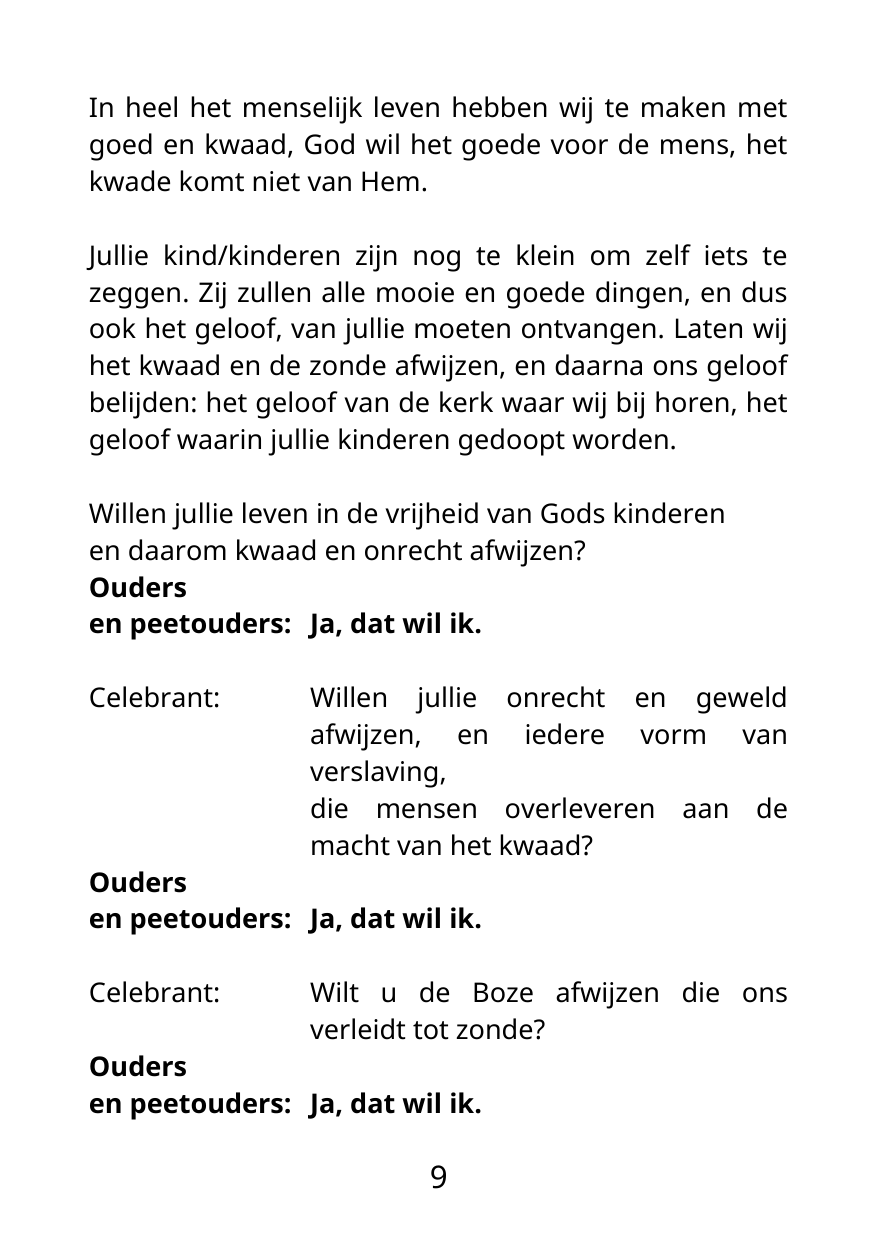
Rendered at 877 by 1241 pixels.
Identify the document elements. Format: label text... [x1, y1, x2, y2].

text en peetouders: Ja, dat wil ik. [89, 605, 788, 642]
text die mensen overleveren aan de macht van het kwaad? [310, 789, 788, 863]
text Celebrant: Willen jullie onrecht en geweld afwijzen, en iedere vorm van verslaving, [89, 679, 788, 789]
text In heel het menselijk leven hebben wij te maken met goed en kwaad, God wil het goede voor de mens, het kwade komt niet van Hem. [89, 89, 788, 199]
text en peetouders: Ja, dat wil ik. [89, 900, 788, 937]
text Celebrant: Wilt u de Boze afwijzen die ons verleidt tot zonde? [89, 974, 788, 1047]
text en daarom kwaad en onrecht afwijzen? [89, 531, 788, 568]
text en peetouders: Ja, dat wil ik. [89, 1084, 788, 1121]
text Ouders [89, 568, 788, 605]
text Willen jullie leven in de vrijheid van Gods kinderen [89, 494, 788, 531]
text Ouders [89, 863, 788, 900]
text Ouders [89, 1047, 788, 1084]
text Jullie kind/kinderen zijn nog te klein om zelf iets te zeggen. Zij zullen alle mooie en goede dingen, en dus ook het geloof, van jullie moeten ontvangen. Laten wij het kwaad en de zonde afwijzen, en daarna ons geloof belijden: het geloof van de kerk waar wij bij horen, het geloof waarin jullie kinderen gedoopt worden. [89, 236, 788, 457]
